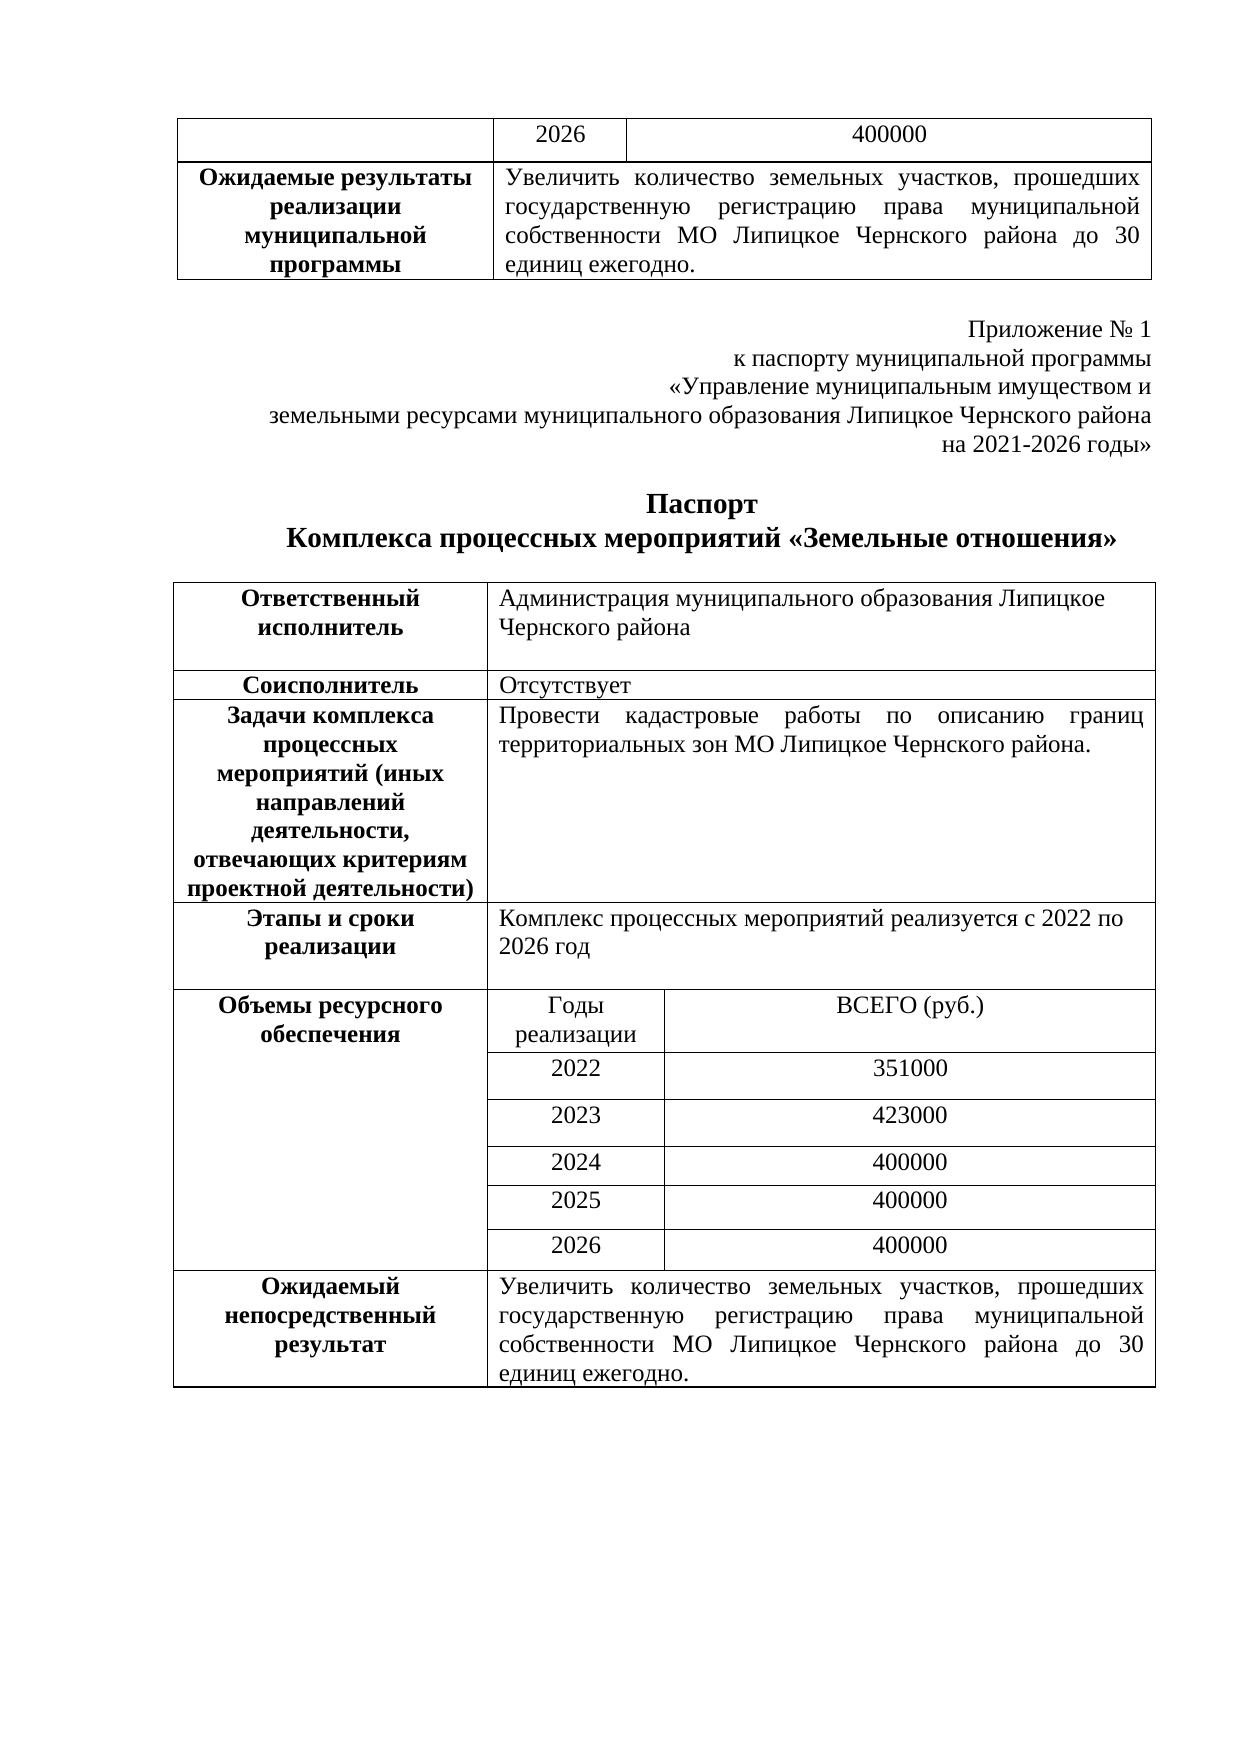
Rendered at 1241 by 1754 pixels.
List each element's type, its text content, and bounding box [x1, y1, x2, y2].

table_cell 400000 [665, 1186, 1155, 1229]
table_cell Задачи комплекса процессных мероприятий (иных направлений деятельности, отвечающих критериям проектной деятельности) [174, 700, 487, 902]
table_cell 2023 [488, 1100, 664, 1146]
table_cell 2026 [488, 1230, 664, 1270]
table_cell Этапы и сроки реализации [174, 903, 487, 989]
table_cell Увеличить количество земельных участков, прошедших государственную регистрацию права муниципальной собственности МО Липицкое Чернского района до 30 единиц ежегодно. [488, 1271, 1155, 1386]
table_cell 423000 [665, 1100, 1155, 1146]
text Паспорт [177, 486, 1152, 520]
table_cell Увеличить количество земельных участков, прошедших государственную регистрацию права муниципальной собственности МО Липицкое Чернского района до 30 единиц ежегодно. [494, 163, 1151, 279]
table_cell Соисполнитель [174, 671, 487, 699]
text Приложение № 1 [177, 314, 1152, 343]
text к паспорту муниципальной программы [177, 343, 1152, 371]
table_cell Годы реализации [488, 990, 664, 1052]
table_cell 400000 [665, 1230, 1155, 1270]
table_cell 400000 [627, 119, 1151, 161]
text «Управление муниципальным имуществом и [177, 371, 1152, 400]
table_cell Объемы ресурсного обеспечения [174, 990, 487, 1270]
text на 2021-2026 годы» [177, 429, 1152, 458]
table_cell 400000 [665, 1147, 1155, 1184]
table_cell Ожидаемый непосредственный результат [174, 1271, 487, 1386]
text Комплекса процессных мероприятий «Земельные отношения» [177, 520, 1152, 553]
table_cell 2022 [488, 1053, 664, 1099]
table_cell 351000 [665, 1053, 1155, 1099]
table_cell Ожидаемые результаты реализации муниципальной программы [178, 163, 493, 279]
table_cell 2025 [488, 1186, 664, 1229]
table_cell ВСЕГО (руб.) [665, 990, 1155, 1052]
table_header Ответственный исполнитель [174, 583, 487, 669]
table_header Администрация муниципального образования Липицкое Чернского района [488, 583, 1155, 669]
table_cell Комплекс процессных мероприятий реализуется с 2022 по 2026 год [488, 903, 1155, 989]
table_cell 2024 [488, 1147, 664, 1184]
table_cell Провести кадастровые работы по описанию границ территориальных зон МО Липицкое Чернского района. [488, 700, 1155, 902]
table_cell 2026 [494, 119, 626, 161]
table_cell Отсутствует [488, 671, 1155, 699]
text земельными ресурсами муниципального образования Липицкое Чернского района [177, 400, 1152, 429]
